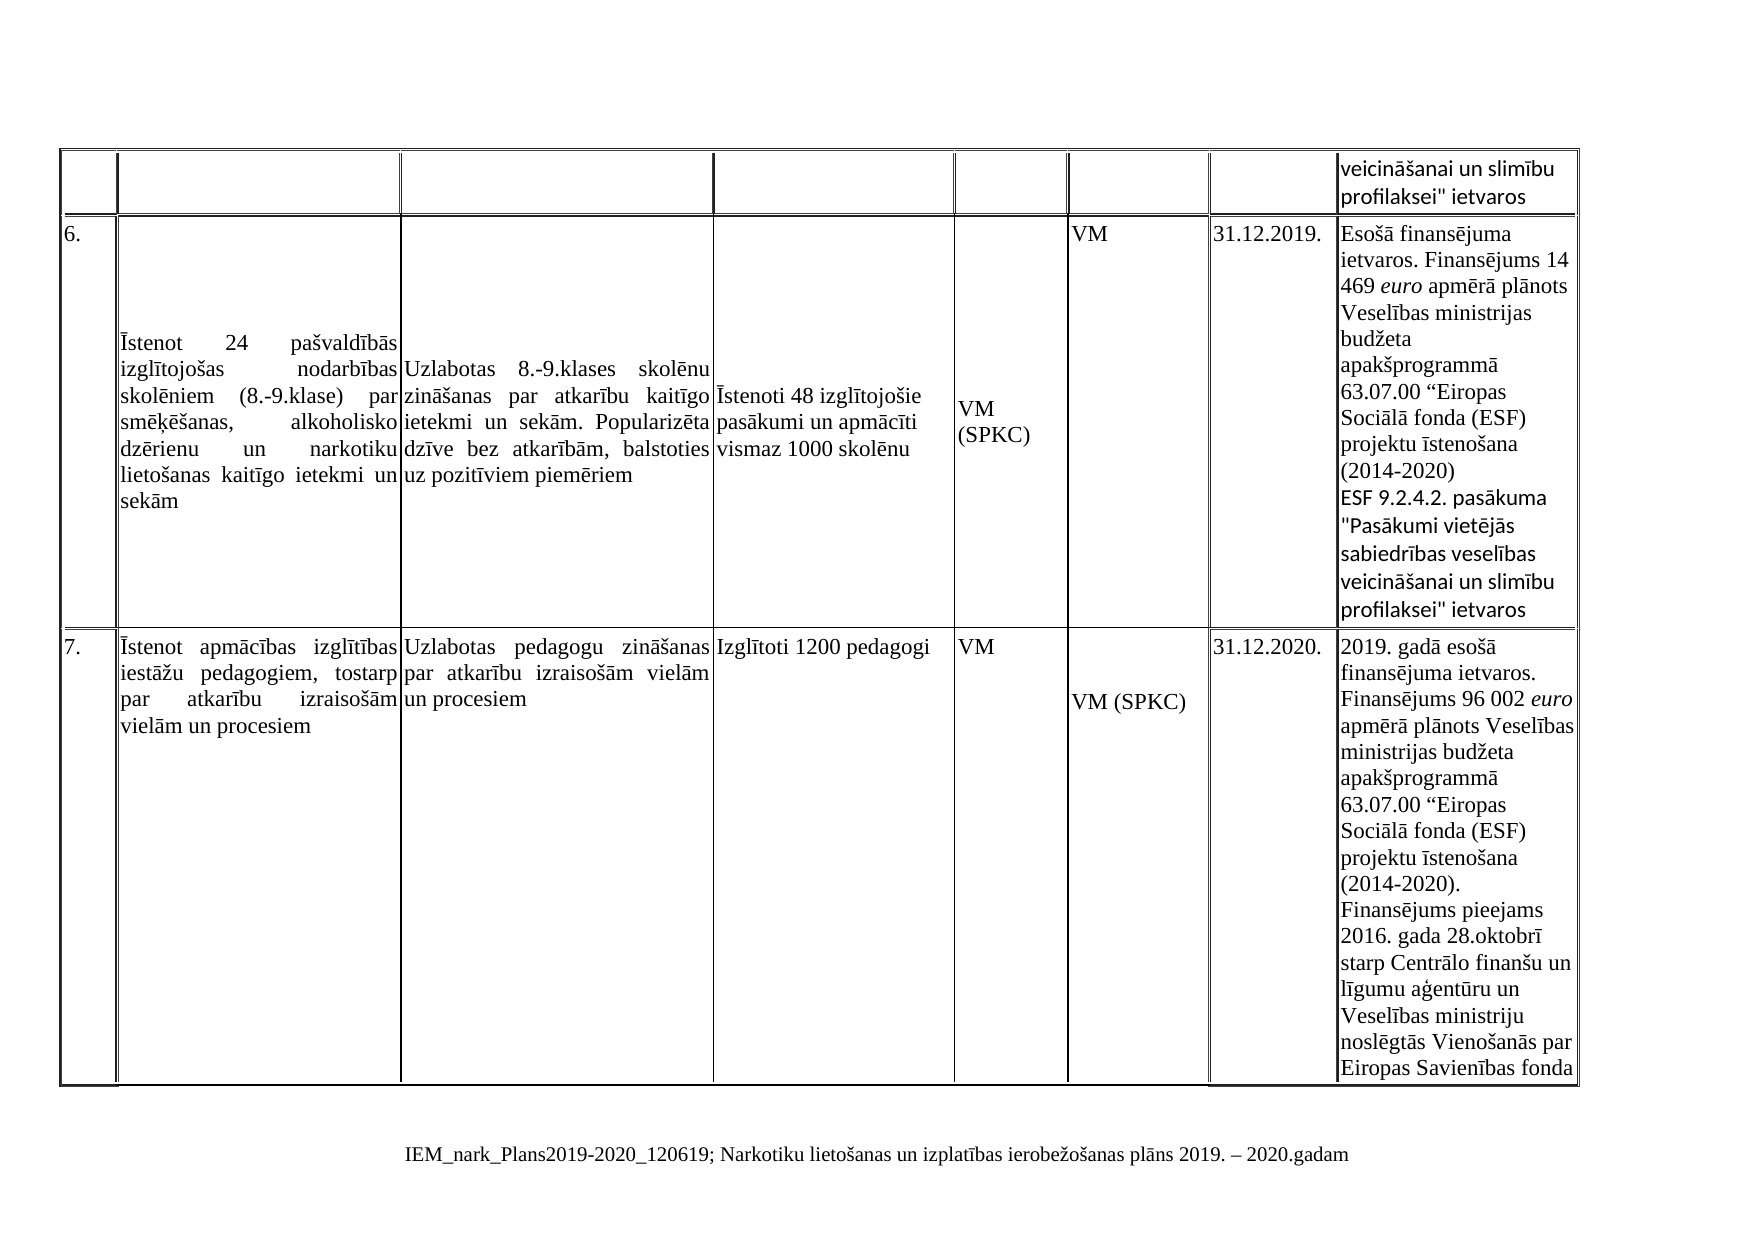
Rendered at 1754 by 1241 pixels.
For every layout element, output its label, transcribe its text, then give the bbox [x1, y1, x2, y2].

table_cell VM (SPKC) [1068, 628, 1210, 1084]
table_cell Īstenot 24 pašvaldībās izglītojošas nodarbības skolēniem (8.-9.klase) par smēķēšanas, alkoholisko dzērienu un narkotiku lietošanas kaitīgo ietekmi un sekām [119, 217, 400, 626]
table_cell VM [1069, 217, 1208, 626]
table_cell VM [955, 628, 1068, 1084]
table_cell VM [1068, 151, 1210, 213]
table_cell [401, 628, 713, 1084]
table_cell 6. [62, 213, 116, 626]
table_cell Uzlabotas 8.-9.klases skolēnu zināšanas par atkarību kaitīgo ietekmi un sekām. Popularizēta dzīve bez atkarībām, balstoties uz pozitīviem piemēriem [402, 217, 713, 626]
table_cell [713, 628, 954, 1084]
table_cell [401, 151, 713, 213]
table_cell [117, 628, 401, 1084]
table_cell 7. [62, 626, 117, 1084]
table_cell 5. [61, 149, 117, 213]
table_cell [713, 151, 954, 213]
table_cell Īstenoti 48 izglītojošie pasākumi un apmācīti vismaz 1000 skolēnu [714, 217, 954, 626]
table_cell 31.12.2020. [1210, 630, 1337, 1084]
table_cell VM (SPKC) [955, 217, 1067, 626]
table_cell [1337, 151, 1577, 213]
table_cell 31.12.2019. [1211, 217, 1336, 626]
table_cell VM (SPKC) [955, 149, 1068, 213]
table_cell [1337, 626, 1577, 1084]
table_cell Esošā finansējuma ietvaros. Finansējums 14 469 euro apmērā plānots Veselības ministrijas budžeta apakšprogrammā 63.07.00 “Eiropas Sociālā fonda (ESF) projektu īstenošana (2014-2020) ESF 9.2.4.2. pasākuma "Pasākumi vietējās sabiedrības veselības veicināšanai un slimību profilaksei" ietvaros [1339, 213, 1577, 626]
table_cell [117, 151, 401, 213]
table_cell 31.12.2019.. [1210, 151, 1337, 213]
